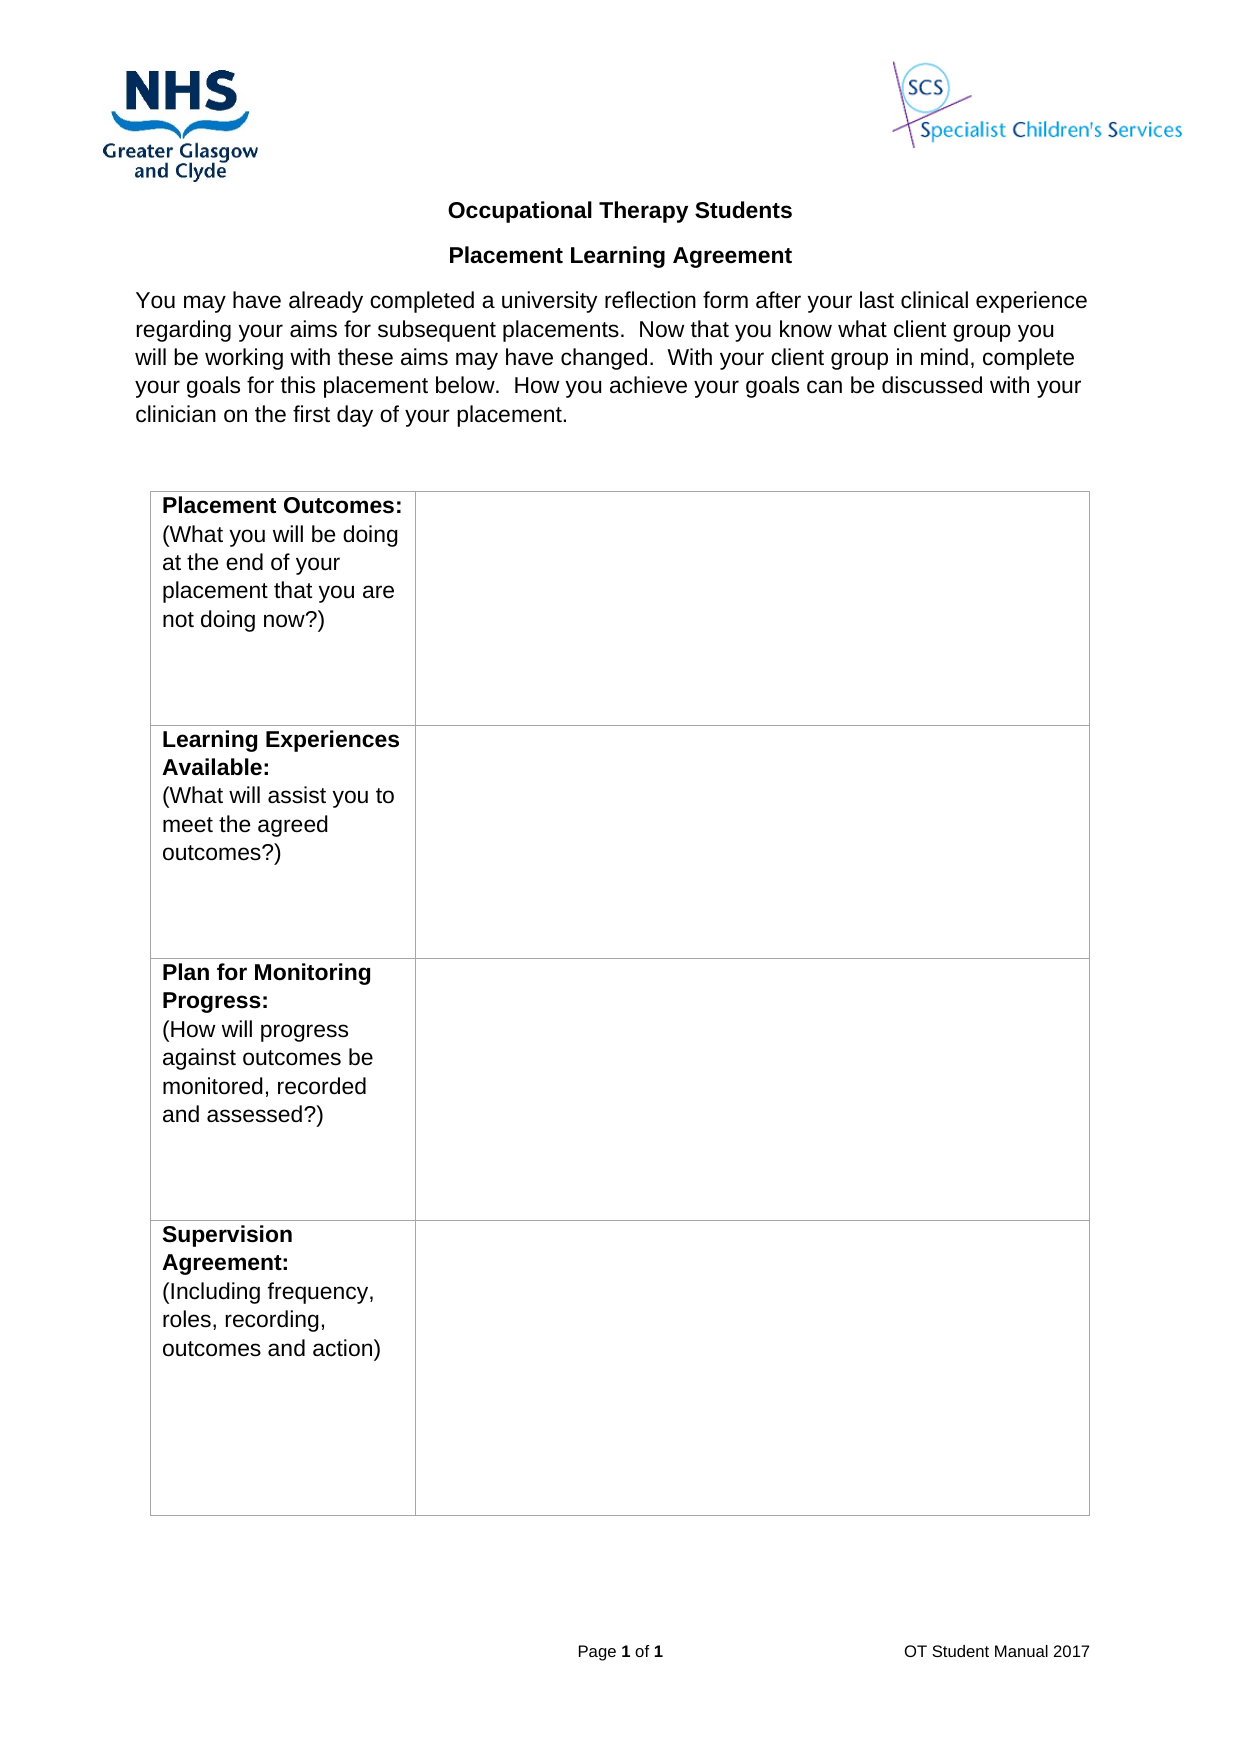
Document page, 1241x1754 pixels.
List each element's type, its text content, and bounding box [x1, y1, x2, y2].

table_cell Supervision Agreement: (Including frequency, roles, recording, outcomes and action) [151, 1221, 415, 1515]
table_cell Learning Experiences Available: (What will assist you to meet the agreed outcomes?) [151, 726, 415, 958]
table_cell [416, 726, 1089, 958]
table_cell [416, 1221, 1089, 1515]
table_header [416, 492, 1089, 724]
table_cell [416, 959, 1089, 1220]
table_cell Plan for Monitoring Progress: (How will progress against outcomes be monitored, recorded and assessed?) [151, 959, 415, 1220]
text Placement Learning Agreement [150, 242, 1090, 268]
picture [103, 70, 258, 182]
text Occupational Therapy Students [150, 197, 1090, 223]
text You may have already completed a university reflection form after your last clinical experience regarding your aims for subsequent placements. Now that you know what client group you will be working with these aims may have changed. With your client group in mind, complete your goals for this placement below. How you achieve your goals can be discussed with your clinician on the first day of your placement. [135, 287, 1090, 427]
picture [890, 59, 1197, 151]
table_header Placement Outcomes: (What you will be doing at the end of your placement that you are not doing now?) [151, 492, 415, 724]
